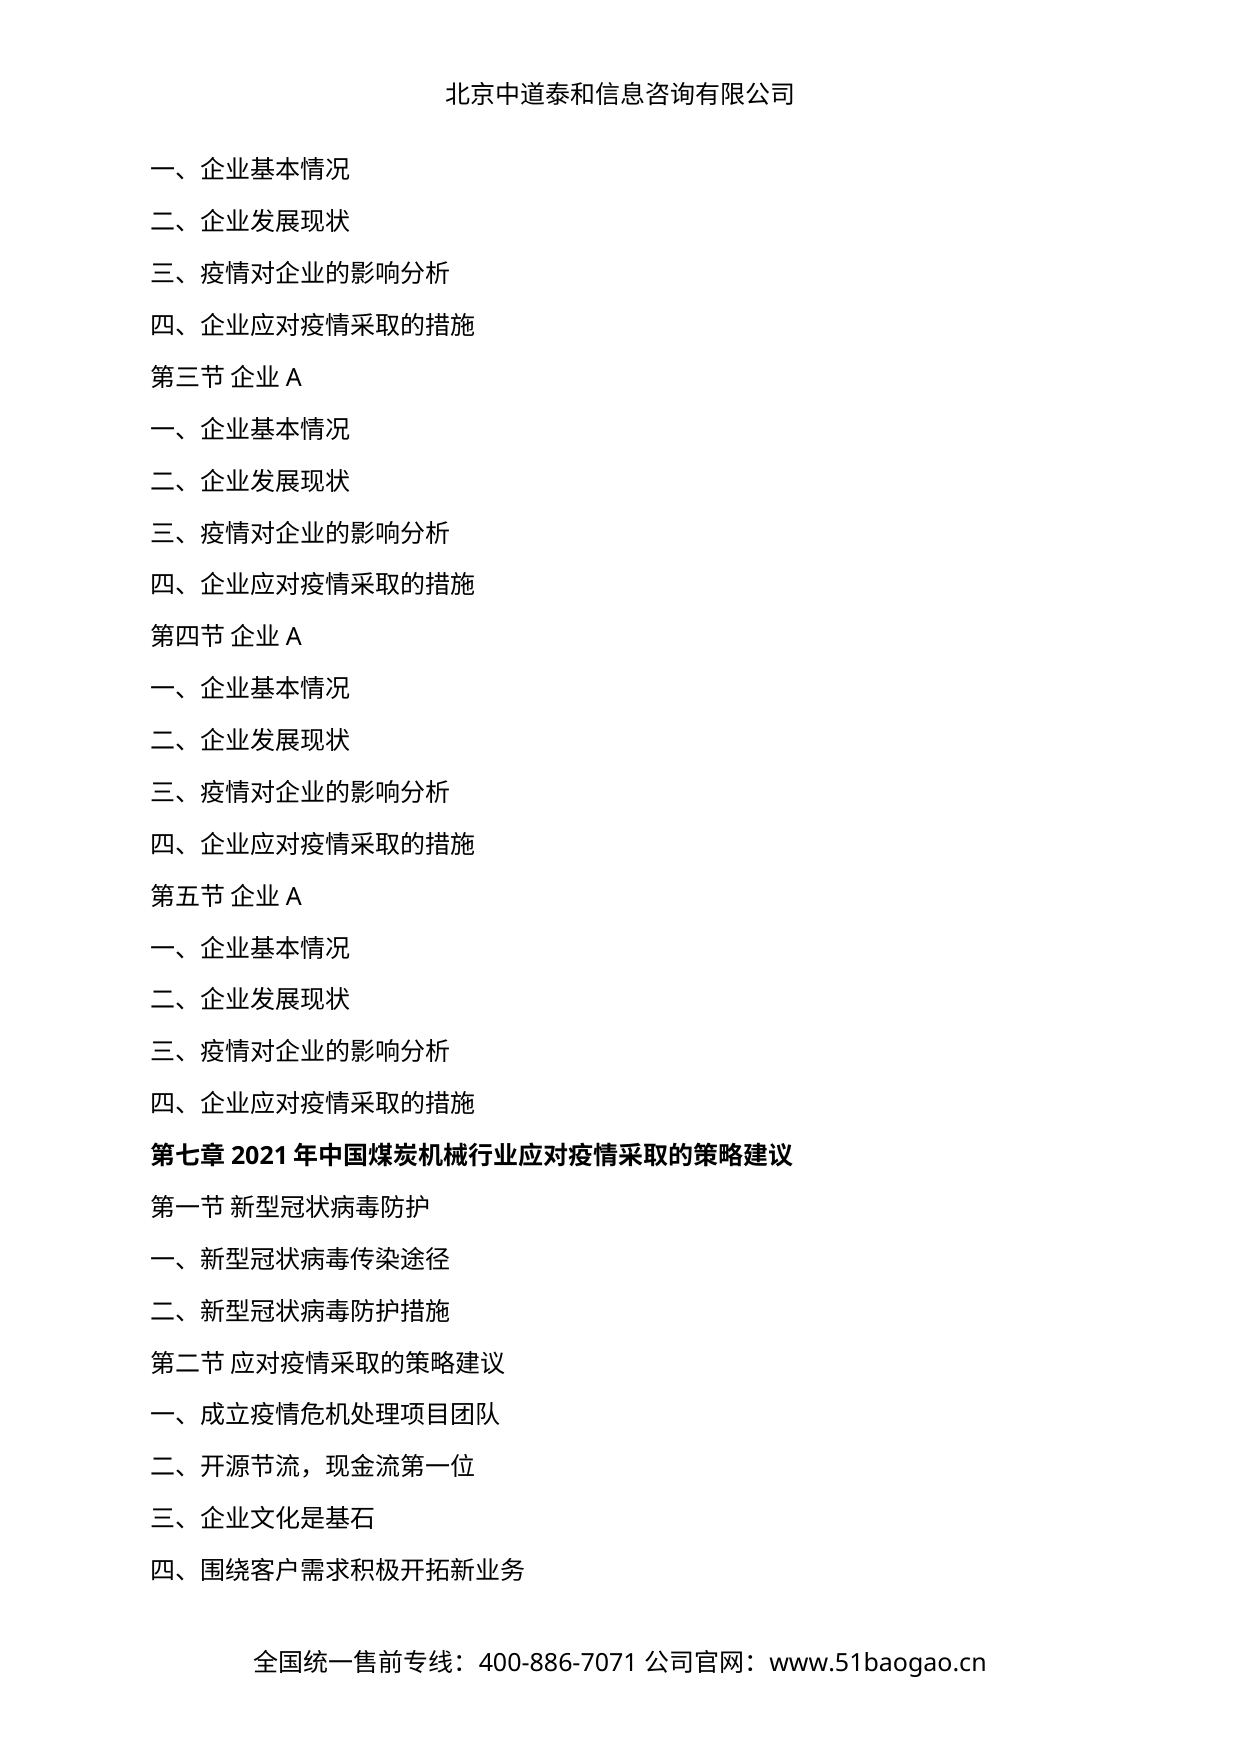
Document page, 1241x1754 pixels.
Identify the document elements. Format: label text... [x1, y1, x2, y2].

text 二、企业发展现状 [150, 202, 1090, 238]
text 一、企业基本情况 [150, 928, 1090, 964]
text 三、疫情对企业的影响分析 [150, 772, 1090, 809]
text 三、疫情对企业的影响分析 [150, 513, 1090, 549]
text 二、企业发展现状 [150, 461, 1090, 497]
text 四、围绕客户需求积极开拓新业务 [150, 1551, 1090, 1587]
text 三、疫情对企业的影响分析 [150, 1032, 1090, 1068]
text 一、企业基本情况 [150, 669, 1090, 705]
text 第五节 企业A [150, 876, 1090, 912]
text 一、新型冠状病毒传染途径 [150, 1239, 1090, 1276]
text 一、企业基本情况 [150, 409, 1090, 446]
text 三、疫情对企业的影响分析 [150, 254, 1090, 290]
text 四、企业应对疫情采取的措施 [150, 565, 1090, 601]
text 一、企业基本情况 [150, 150, 1090, 186]
text 第二节 应对疫情采取的策略建议 [150, 1343, 1090, 1379]
text 第三节 企业A [150, 357, 1090, 394]
text 四、企业应对疫情采取的措施 [150, 1084, 1090, 1120]
text 四、企业应对疫情采取的措施 [150, 824, 1090, 861]
text 二、企业发展现状 [150, 721, 1090, 757]
text 二、新型冠状病毒防护措施 [150, 1291, 1090, 1327]
text 第一节 新型冠状病毒防护 [150, 1187, 1090, 1224]
text 二、开源节流，现金流第一位 [150, 1447, 1090, 1483]
text 三、企业文化是基石 [150, 1499, 1090, 1535]
text 一、成立疫情危机处理项目团队 [150, 1395, 1090, 1431]
text 第四节 企业A [150, 617, 1090, 653]
text 四、企业应对疫情采取的措施 [150, 306, 1090, 342]
text 第七章 2021年中国煤炭机械行业应对疫情采取的策略建议 [150, 1136, 1090, 1172]
text 二、企业发展现状 [150, 980, 1090, 1016]
